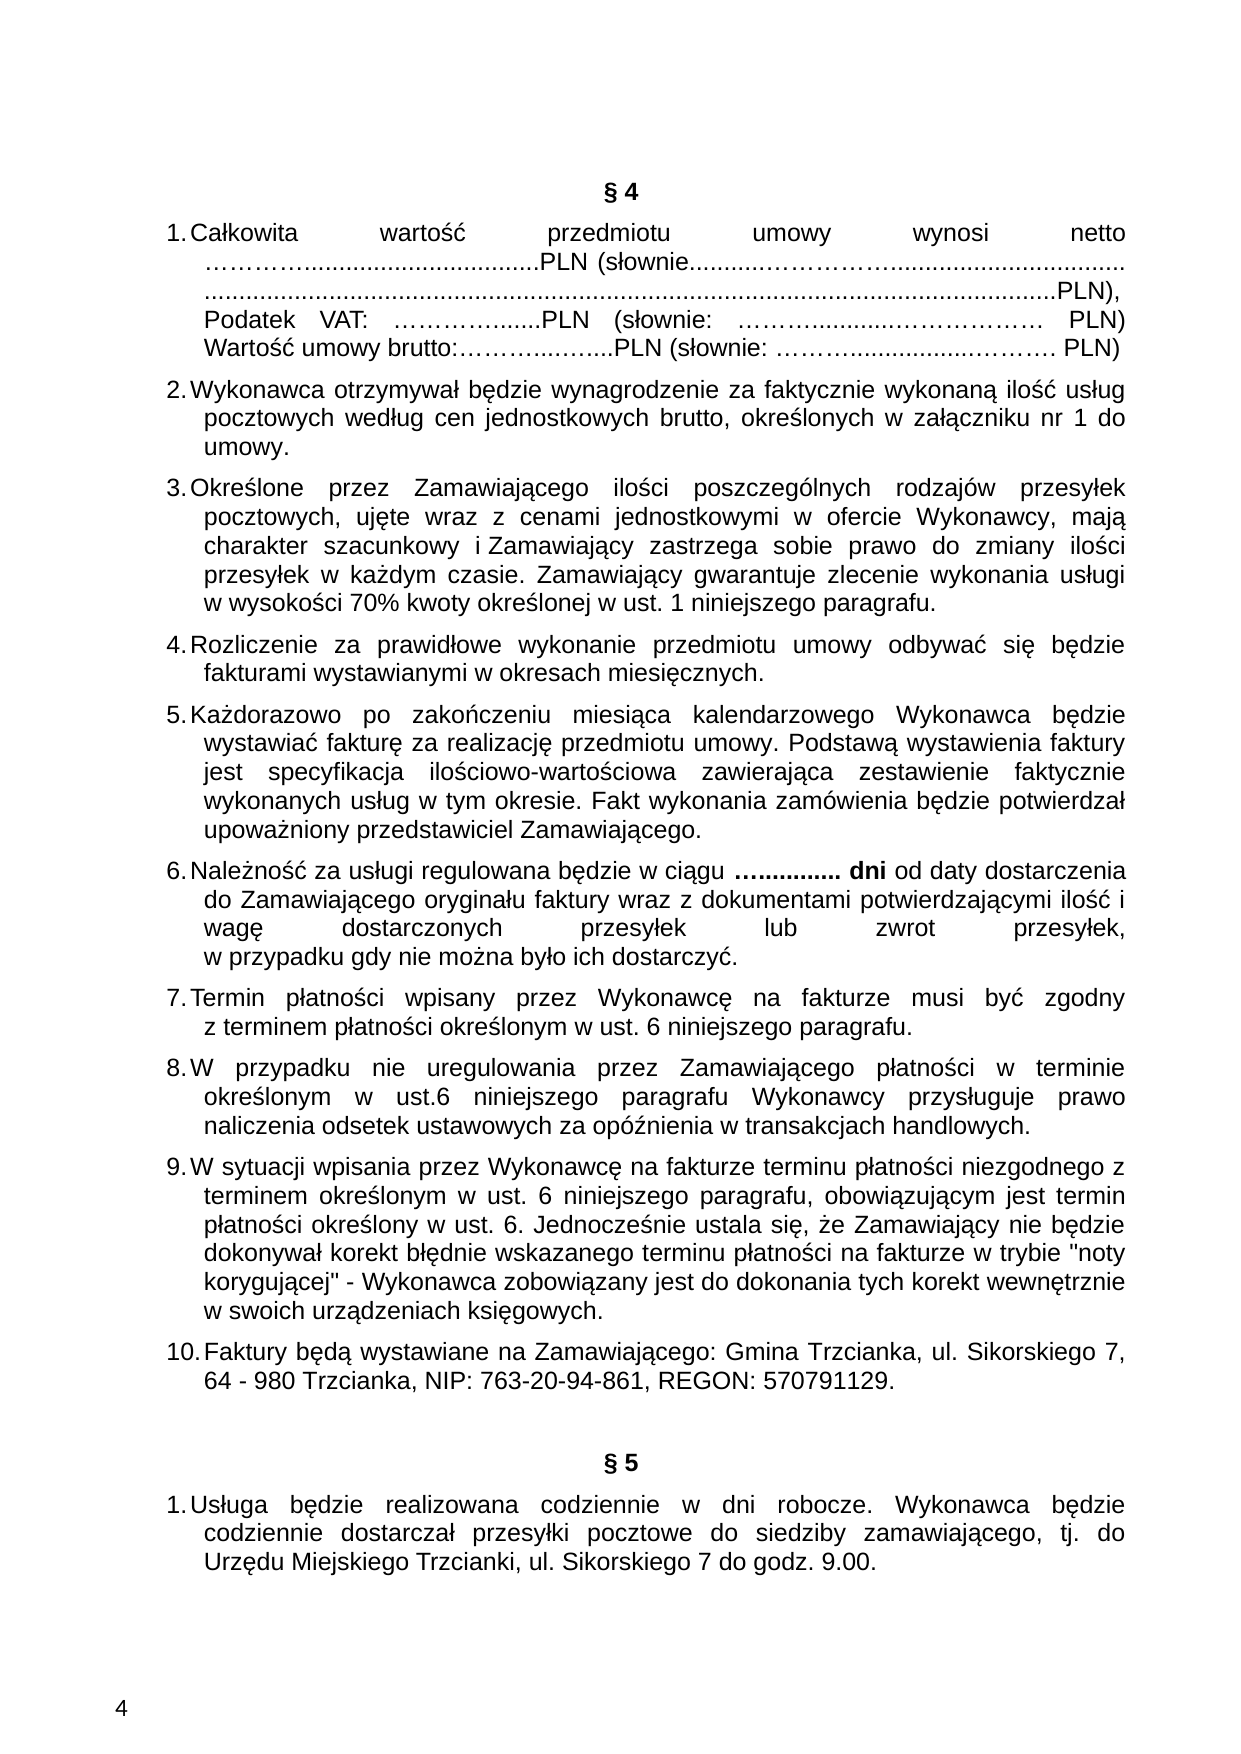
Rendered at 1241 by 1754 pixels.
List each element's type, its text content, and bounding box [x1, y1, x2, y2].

list Faktury będą wystawiane na Zamawiającego: Gmina Trzcianka, ul. Sikorskiego 7, 64 - 980 Trzcianka, NIP: 763-20-94-861, REGON: 570791129. [166, 1337, 1127, 1394]
list Termin płatności wpisany przez Wykonawcę na fakturze musi być zgodny z terminem płatności określonym w ust. 6 niniejszego paragrafu. [166, 983, 1127, 1041]
text § 4 [115, 177, 1127, 206]
list W sytuacji wpisania przez Wykonawcę na fakturze terminu płatności niezgodnego z terminem określonym w ust. 6 niniejszego paragrafu, obowiązującym jest termin płatności określony w ust. 6. Jednocześnie ustala się, że Zamawiający nie będzie dokonywał korekt błędnie wskazanego terminu płatności na fakturze w trybie "noty korygującej" - Wykonawca zobowiązany jest do dokonania tych korekt wewnętrznie w swoich urządzeniach księgowych. [166, 1152, 1127, 1324]
list Każdorazowo po zakończeniu miesiąca kalendarzowego Wykonawca będzie wystawiać fakturę za realizację przedmiotu umowy. Podstawą wystawienia faktury jest specyfikacja ilościowo-wartościowa zawierająca zestawienie faktycznie wykonanych usług w tym okresie. Fakt wykonania zamówienia będzie potwierdzał upoważniony przedstawiciel Zamawiającego. [166, 699, 1127, 843]
list Usługa będzie realizowana codziennie w dni robocze. Wykonawca będzie codziennie dostarczał przesyłki pocztowe do siedziby zamawiającego, tj. do Urzędu Miejskiego Trzcianki, ul. Sikorskiego 7 do godz. 9.00. [166, 1489, 1127, 1576]
list Należność za usługi regulowana będzie w ciągu …............ dni od daty dostarczenia do Zamawiającego oryginału faktury wraz z dokumentami potwierdzającymi ilość i wagę dostarczonych przesyłek lub zwrot przesyłek, w przypadku gdy nie można było ich dostarczyć. [166, 856, 1127, 971]
text § 5 [115, 1448, 1127, 1477]
list Określone przez Zamawiającego ilości poszczególnych rodzajów przesyłek pocztowych, ujęte wraz z cenami jednostkowymi w ofercie Wykonawcy, mają charakter szacunkowy i Zamawiający zastrzega sobie prawo do zmiany ilości przesyłek w każdym czasie. Zamawiający gwarantuje zlecenie wykonania usługi w wysokości 70% kwoty określonej w ust. 1 niniejszego paragrafu. [166, 473, 1127, 617]
list W przypadku nie uregulowania przez Zamawiającego płatności w terminie określonym w ust.6 niniejszego paragrafu Wykonawcy przysługuje prawo naliczenia odsetek ustawowych za opóźnienia w transakcjach handlowych. [166, 1053, 1127, 1139]
list Rozliczenie za prawidłowe wykonanie przedmiotu umowy odbywać się będzie fakturami wystawianymi w okresach miesięcznych. [166, 629, 1127, 687]
list Całkowita wartość przedmiotu umowy wynosi netto …………..................................PLN (słownie...........…………….................................. ...........................................................................................................................PLN), Podatek VAT: ………….......PLN (słownie: ………............……………… PLN) Wartość umowy brutto:………....…....PLN (słownie: ………..................………. PLN) [166, 218, 1127, 362]
list Wykonawca otrzymywał będzie wynagrodzenie za faktycznie wykonaną ilość usług pocztowych według cen jednostkowych brutto, określonych w załączniku nr 1 do umowy. [166, 374, 1127, 461]
